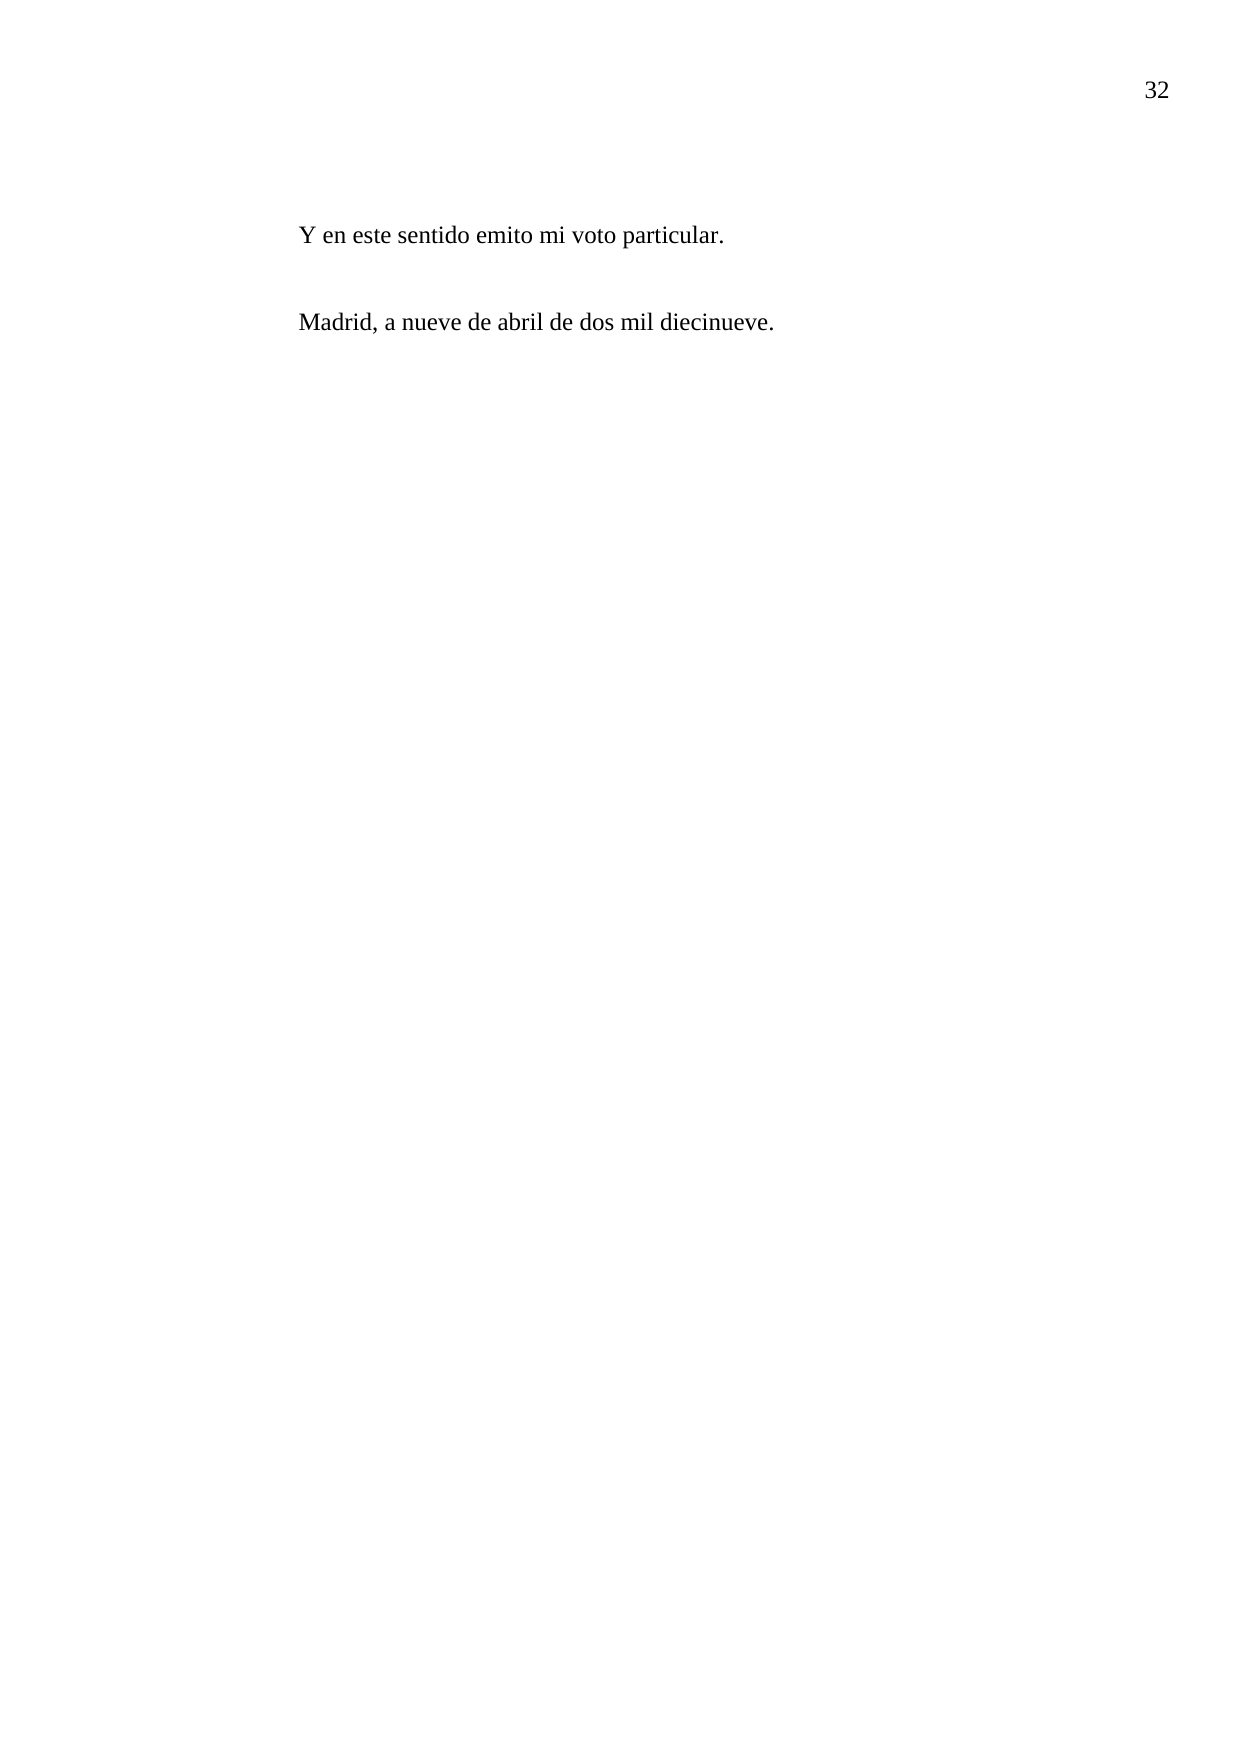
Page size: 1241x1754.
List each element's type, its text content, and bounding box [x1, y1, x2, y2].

text Y en este sentido emito mi voto particular. [224, 220, 1169, 249]
text Madrid, a nueve de abril de dos mil diecinueve. [224, 307, 1169, 335]
